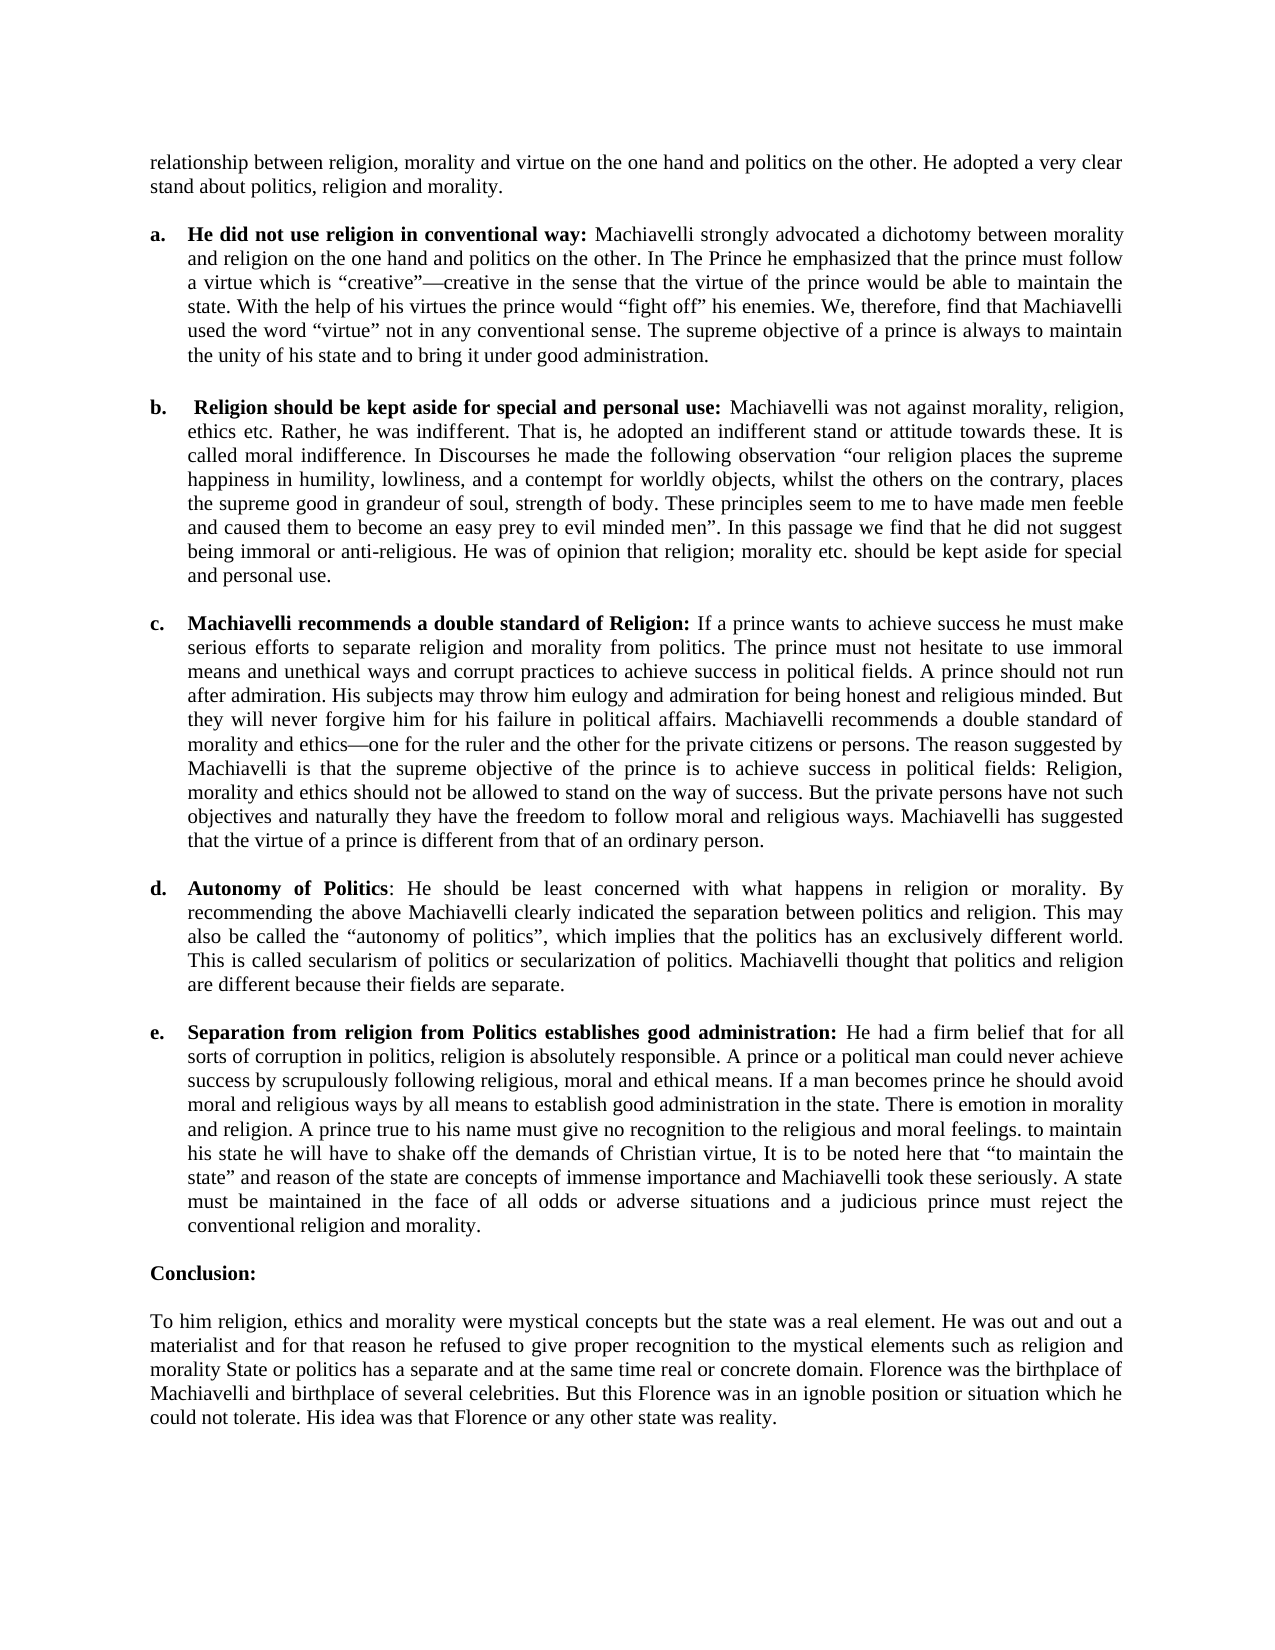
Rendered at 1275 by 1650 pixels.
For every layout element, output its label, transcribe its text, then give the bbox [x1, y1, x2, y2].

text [150, 150, 1125, 198]
list Religion should be kept aside for special and personal use: Machiavelli was not against morality, religion, ethics etc. Rather, he was indifferent. That is, he adopted an indifferent stand or attitude towards these. It is called moral indifference. In Discourses he made the following observation “our religion places the supreme happiness in humility, lowliness, and a contempt for worldly objects, whilst the others on the contrary, places the supreme good in grandeur of soul, strength of body. These principles seem to me to have made men feeble and caused them to become an easy prey to evil minded men”. In this passage we find that he did not suggest being immoral or anti-religious. He was of opinion that religion; morality etc. should be kept aside for special and personal use. [150, 394, 1125, 587]
text Conclusion: [150, 1261, 1125, 1285]
text To him religion, ethics and morality were mystical concepts but the state was a real element. He was out and out a materialist and for that reason he refused to give proper recognition to the mystical elements such as religion and morality State or politics has a separate and at the same time real or concrete domain. Florence was the birthplace of Machiavelli and birthplace of several celebrities. But this Florence was in an ignoble position or situation which he could not tolerate. His idea was that Florence or any other state was reality. [150, 1309, 1125, 1429]
list Autonomy of Politics: He should be least concerned with what happens in religion or morality. By recommending the above Machiavelli clearly indicated the separation between politics and religion. This may also be called the “autonomy of politics”, which implies that the politics has an exclusively different world. This is called secularism of politics or secularization of politics. Machiavelli thought that politics and religion are different because their fields are separate. [150, 876, 1125, 996]
list Separation from religion from Politics establishes good administration: He had a firm belief that for all sorts of corruption in politics, religion is absolutely responsible. A prince or a political man could never achieve success by scrupulously following religious, moral and ethical means. If a man becomes prince he should avoid moral and religious ways by all means to establish good administration in the state. There is emotion in morality and religion. A prince true to his name must give no recognition to the religious and moral feelings. to maintain his state he will have to shake off the demands of Christian virtue, It is to be noted here that “to maintain the state” and reason of the state are concepts of immense importance and Machiavelli took these seriously. A state must be maintained in the face of all odds or adverse situations and a judicious prince must reject the conventional religion and morality. [150, 1020, 1125, 1237]
list He did not use religion in conventional way: Machiavelli strongly advocated a dichotomy between morality and religion on the one hand and politics on the other. In The Prince he emphasized that the prince must follow a virtue which is “creative”—creative in the sense that the virtue of the prince would be able to maintain the state. With the help of his virtues the prince would “fight off” his enemies. We, therefore, find that Machiavelli used the word “virtue” not in any conventional sense. The supreme objective of a prince is always to maintain the unity of his state and to bring it under good administration. [150, 222, 1125, 367]
list Machiavelli recommends a double standard of Religion: If a prince wants to achieve success he must make serious efforts to separate religion and morality from politics. The prince must not hesitate to use immoral means and unethical ways and corrupt practices to achieve success in political fields. A prince should not run after admiration. His subjects may throw him eulogy and admiration for being honest and religious minded. But they will never forgive him for his failure in political affairs. Machiavelli recommends a double standard of morality and ethics—one for the ruler and the other for the private citizens or persons. The reason suggested by Machiavelli is that the supreme objective of the prince is to achieve success in political fields: Religion, morality and ethics should not be allowed to stand on the way of success. But the private persons have not such objectives and naturally they have the freedom to follow moral and religious ways. Machiavelli has suggested that the virtue of a prince is different from that of an ordinary person. [150, 611, 1125, 852]
